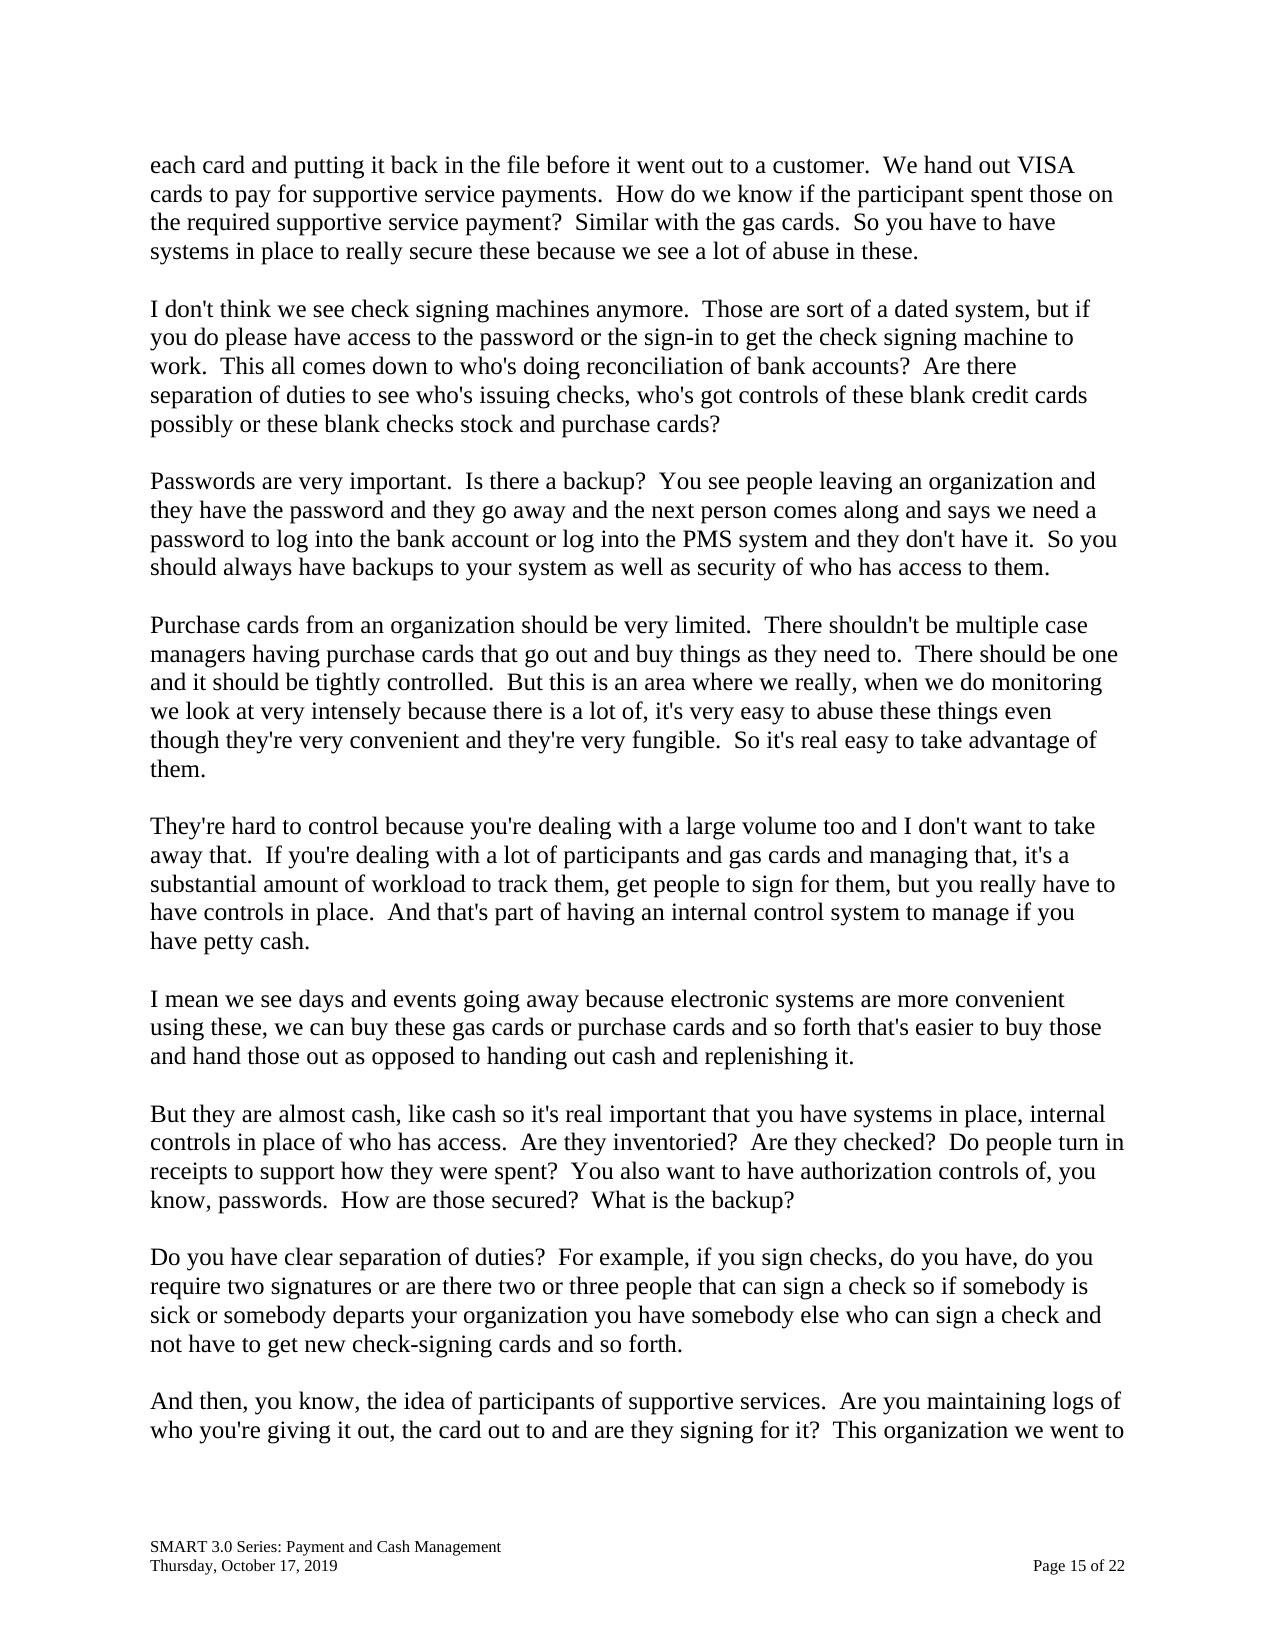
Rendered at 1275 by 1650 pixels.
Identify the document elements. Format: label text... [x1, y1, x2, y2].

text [150, 1386, 1125, 1444]
text Do you have clear separation of duties? For example, if you sign checks, do you have, do you require two signatures or are there two or three people that can sign a check so if somebody is sick or somebody departs your organization you have somebody else who can sign a check and not have to get new check-signing cards and so forth. [150, 1242, 1125, 1357]
text They're hard to control because you're dealing with a large volume too and I don't want to take away that. If you're dealing with a lot of participants and gas cards and managing that, it's a substantial amount of workload to track them, get people to sign for them, but you really have to have controls in place. And that's part of having an internal control system to manage if you have petty cash. [150, 811, 1125, 955]
text Purchase cards from an organization should be very limited. There shouldn't be multiple case managers having purchase cards that go out and buy things as they need to. There should be one and it should be tightly controlled. But this is an area where we really, when we do monitoring we look at very intensely because there is a lot of, it's very easy to abuse these things even though they're very convenient and they're very fungible. So it's real easy to take advantage of them. [150, 610, 1125, 782]
text I mean we see days and events going away because electronic systems are more convenient using these, we can buy these gas cards or purchase cards and so forth that's easier to buy those and hand those out as opposed to handing out cash and replenishing it. [150, 984, 1125, 1070]
text But they are almost cash, like cash so it's real important that you have systems in place, internal controls in place of who has access. Are they inventoried? Are they checked? Do people turn in receipts to support how they were spent? You also want to have authorization controls of, you know, passwords. How are those secured? What is the backup? [150, 1099, 1125, 1214]
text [150, 150, 1125, 265]
text Passwords are very important. Is there a backup? You see people leaving an organization and they have the password and they go away and the next person comes along and says we need a password to log into the bank account or log into the PMS system and they don't have it. So you should always have backups to your system as well as security of who has access to them. [150, 466, 1125, 581]
text I don't think we see check signing machines anymore. Those are sort of a dated system, but if you do please have access to the password or the sign-in to get the check signing machine to work. This all comes down to who's doing reconciliation of bank accounts? Are there separation of duties to see who's issuing checks, who's got controls of these blank credit cards possibly or these blank checks stock and purchase cards? [150, 294, 1125, 437]
